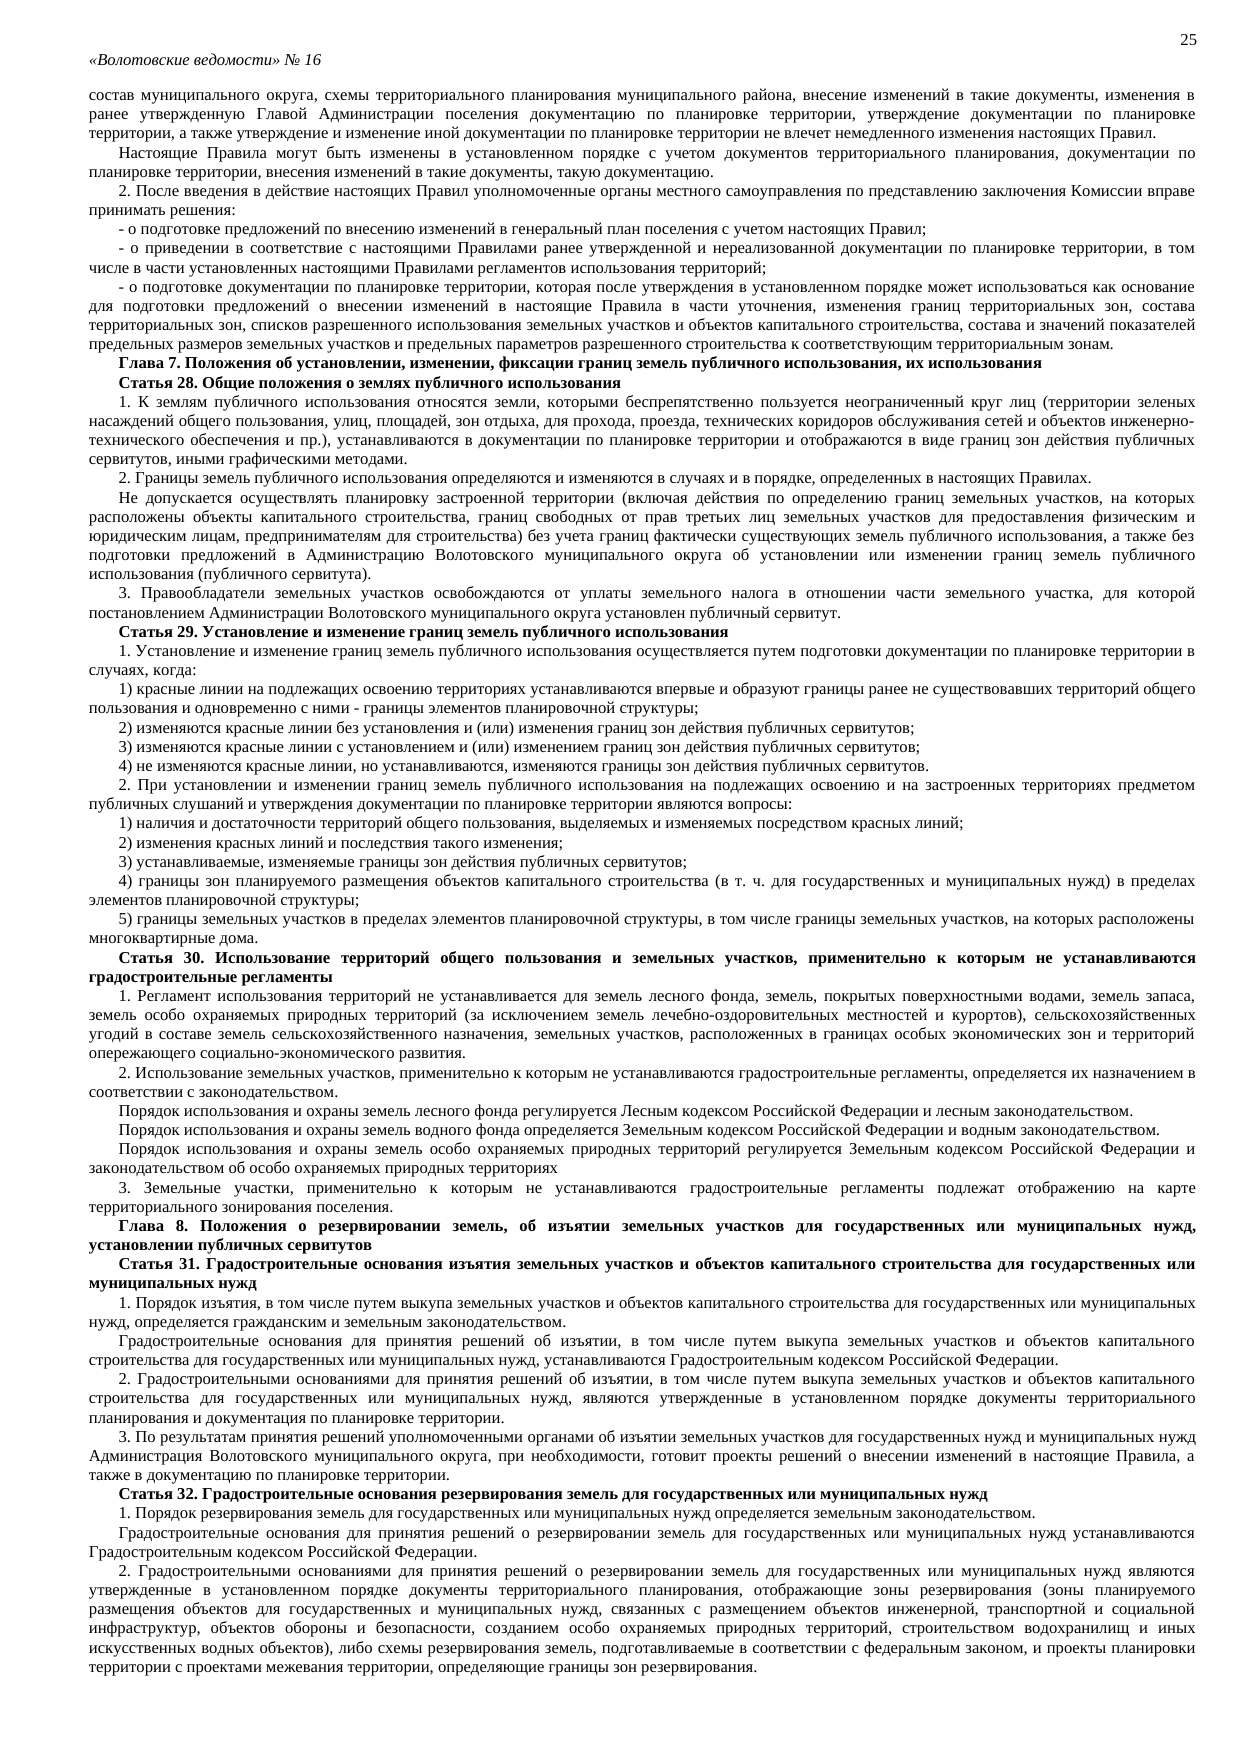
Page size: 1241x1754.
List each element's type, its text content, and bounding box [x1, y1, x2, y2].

text Порядок использования и охраны земель водного фонда определяется Земельным кодексом Российской Федерации и водным законодательством. [89, 1120, 1197, 1139]
text 2. Градостроительными основаниями для принятия решений о резервировании земель для государственных или муниципальных нужд являются утвержденные в установленном порядке документы территориального планирования, отображающие зоны резервирования (зоны планируемого размещения объектов для государственных и муниципальных нужд, связанных с размещением объектов инженерной, транспортной и социальной инфраструктур, объектов обороны и безопасности, созданием особо охраняемых природных территорий, строительством водохранилищ и иных искусственных водных объектов), либо схемы резервирования земель, подготавливаемые в соответствии с федеральным законом, и проекты планировки территории с проектами межевания территории, определяющие границы зон резервирования. [89, 1561, 1197, 1676]
text Статья 28. Общие положения о землях публичного использования [89, 372, 1197, 392]
text 4) границы зон планируемого размещения объектов капитального строительства (в т. ч. для государственных и муниципальных нужд) в пределах элементов планировочной структуры; [89, 871, 1197, 909]
text 3) устанавливаемые, изменяемые границы зон действия публичных сервитутов; [89, 852, 1197, 871]
text 4) не изменяются красные линии, но устанавливаются, изменяются границы зон действия публичных сервитутов. [89, 756, 1197, 775]
text 5) границы земельных участков в пределах элементов планировочной структуры, в том числе границы земельных участков, на которых расположены многоквартирные дома. [89, 909, 1197, 947]
text Градостроительные основания для принятия решений об изъятии, в том числе путем выкупа земельных участков и объектов капитального строительства для государственных или муниципальных нужд, устанавливаются Градостроительным кодексом Российской Федерации. [89, 1331, 1197, 1369]
text Статья 31. Градостроительные основания изъятия земельных участков и объектов капитального строительства для государственных или муниципальных нужд [89, 1254, 1197, 1292]
text Градостроительные основания для принятия решений о резервировании земель для государственных или муниципальных нужд устанавливаются Градостроительным кодексом Российской Федерации. [89, 1522, 1197, 1561]
text 2. Использование земельных участков, применительно к которым не устанавливаются градостроительные регламенты, определяется их назначением в соответствии с законодательством. [89, 1062, 1197, 1101]
text 2) изменяются красные линии без установления и (или) изменения границ зон действия публичных сервитутов; [89, 717, 1197, 737]
text 1. Регламент использования территорий не устанавливается для земель лесного фонда, земель, покрытых поверхностными водами, земель запаса, земель особо охраняемых природных территорий (за исключением земель лечебно-оздоровительных местностей и курортов), сельскохозяйственных угодий в составе земель сельскохозяйственного назначения, земельных участков, расположенных в границах особых экономических зон и территорий опережающего социально-экономического развития. [89, 986, 1197, 1062]
text 3. Земельные участки, применительно к которым не устанавливаются градостроительные регламенты подлежат отображению на карте территориального зонирования поселения. [89, 1177, 1197, 1216]
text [89, 85, 1197, 142]
text 2. При установлении и изменении границ земель публичного использования на подлежащих освоению и на застроенных территориях предметом публичных слушаний и утверждения документации по планировке территории являются вопросы: [89, 775, 1197, 813]
text Глава 7. Положения об установлении, изменении, фиксации границ земель публичного использования, их использования [89, 353, 1197, 372]
text 1. Порядок изъятия, в том числе путем выкупа земельных участков и объектов капитального строительства для государственных или муниципальных нужд, определяется гражданским и земельным законодательством. [89, 1292, 1197, 1331]
text Не допускается осуществлять планировку застроенной территории (включая действия по определению границ земельных участков, на которых расположены объекты капитального строительства, границ свободных от прав третьих лиц земельных участков для предоставления физическим и юридическим лицам, предпринимателям для строительства) без учета границ фактически существующих земель публичного использования, а также без подготовки предложений в Администрацию Волотовского муниципального округа об установлении или изменении границ земель публичного использования (публичного сервитута). [89, 487, 1197, 583]
text 1) красные линии на подлежащих освоению территориях устанавливаются впервые и образуют границы ранее не существовавших территорий общего пользования и одновременно с ними - границы элементов планировочной структуры; [89, 679, 1197, 717]
text 3. Правообладатели земельных участков освобождаются от уплаты земельного налога в отношении части земельного участка, для которой постановлением Администрации Волотовского муниципального округа установлен публичный сервитут. [89, 583, 1197, 622]
text 3) изменяются красные линии с установлением и (или) изменением границ зон действия публичных сервитутов; [89, 737, 1197, 756]
text Глава 8. Положения о резервировании земель, об изъятии земельных участков для государственных или муниципальных нужд, установлении публичных сервитутов [89, 1216, 1197, 1254]
text 1. К землям публичного использования относятся земли, которыми беспрепятственно пользуется неограниченный круг лиц (территории зеленых насаждений общего пользования, улиц, площадей, зон отдыха, для прохода, проезда, технических коридоров обслуживания сетей и объектов инженерно-технического обеспечения и пр.), устанавливаются в документации по планировке территории и отображаются в виде границ зон действия публичных сервитутов, иными графическими методами. [89, 392, 1197, 468]
text Настоящие Правила могут быть изменены в установленном порядке с учетом документов территориального планирования, документации по планировке территории, внесения изменений в такие документы, такую документацию. [89, 142, 1197, 181]
text Статья 30. Использование территорий общего пользования и земельных участков, применительно к которым не устанавливаются градостроительные регламенты [89, 947, 1197, 986]
text - о подготовке предложений по внесению изменений в генеральный план поселения с учетом настоящих Правил; [89, 219, 1197, 238]
text 1. Порядок резервирования земель для государственных или муниципальных нужд определяется земельным законодательством. [89, 1503, 1197, 1522]
text 1) наличия и достаточности территорий общего пользования, выделяемых и изменяемых посредством красных линий; [89, 813, 1197, 832]
text - о подготовке документации по планировке территории, которая после утверждения в установленном порядке может использоваться как основание для подготовки предложений о внесении изменений в настоящие Правила в части уточнения, изменения границ территориальных зон, состава территориальных зон, списков разрешенного использования земельных участков и объектов капитального строительства, состава и значений показателей предельных размеров земельных участков и предельных параметров разрешенного строительства к соответствующим территориальным зонам. [89, 277, 1197, 353]
text 2. Границы земель публичного использования определяются и изменяются в случаях и в порядке, определенных в настоящих Правилах. [89, 468, 1197, 487]
text Статья 29. Установление и изменение границ земель публичного использования [89, 622, 1197, 641]
text Порядок использования и охраны земель лесного фонда регулируется Лесным кодексом Российской Федерации и лесным законодательством. [89, 1101, 1197, 1120]
text 2) изменения красных линий и последствия такого изменения; [89, 832, 1197, 852]
text Статья 32. Градостроительные основания резервирования земель для государственных или муниципальных нужд [89, 1484, 1197, 1503]
text 2. После введения в действие настоящих Правил уполномоченные органы местного самоуправления по представлению заключения Комиссии вправе принимать решения: [89, 181, 1197, 219]
text 3. По результатам принятия решений уполномоченными органами об изъятии земельных участков для государственных нужд и муниципальных нужд Администрация Волотовского муниципального округа, при необходимости, готовит проекты решений о внесении изменений в настоящие Правила, а также в документацию по планировке территории. [89, 1427, 1197, 1484]
text Порядок использования и охраны земель особо охраняемых природных территорий регулируется Земельным кодексом Российской Федерации и законодательством об особо охраняемых природных территориях [89, 1139, 1197, 1177]
text 2. Градостроительными основаниями для принятия решений об изъятии, в том числе путем выкупа земельных участков и объектов капитального строительства для государственных или муниципальных нужд, являются утвержденные в установленном порядке документы территориального планирования и документация по планировке территории. [89, 1369, 1197, 1427]
text 1. Установление и изменение границ земель публичного использования осуществляется путем подготовки документации по планировке территории в случаях, когда: [89, 641, 1197, 679]
text - о приведении в соответствие с настоящими Правилами ранее утвержденной и нереализованной документации по планировке территории, в том числе в части установленных настоящими Правилами регламентов использования территорий; [89, 238, 1197, 277]
